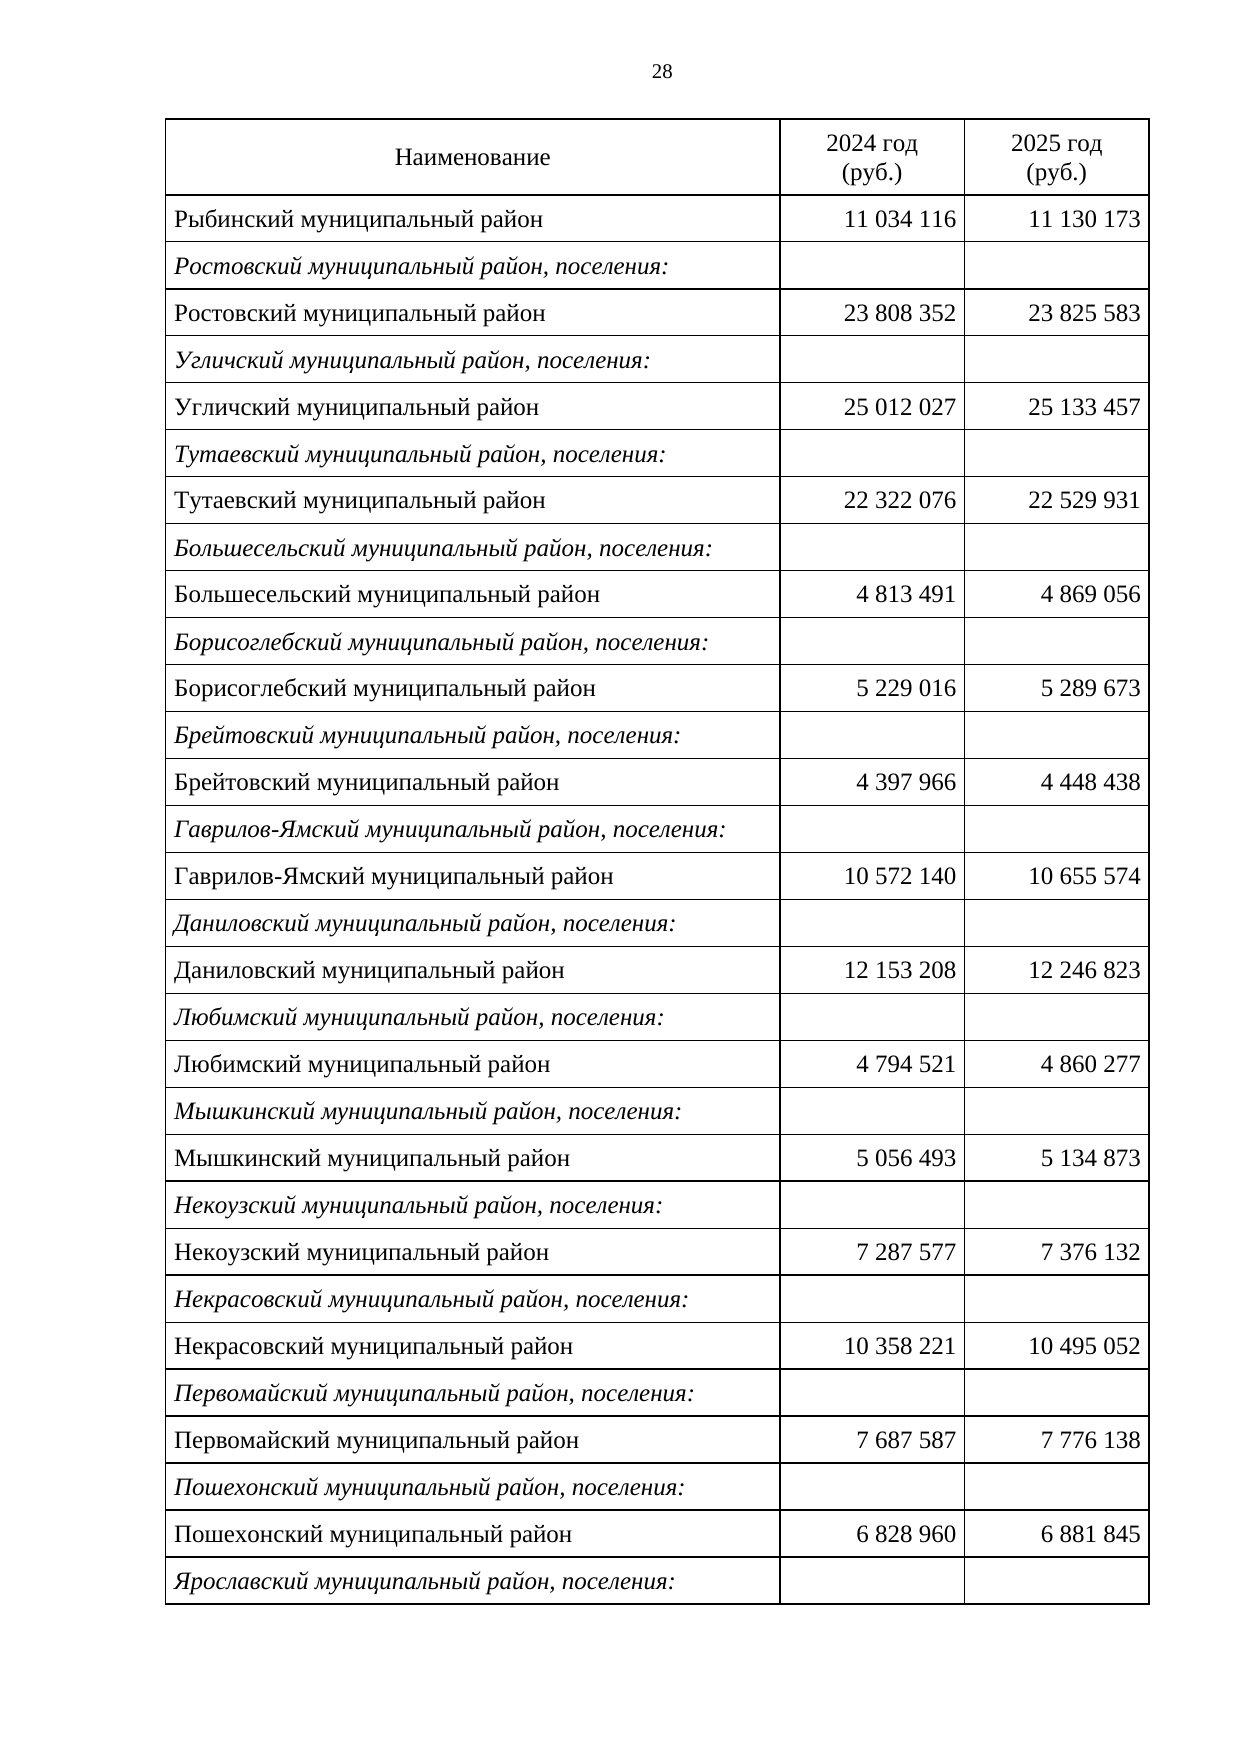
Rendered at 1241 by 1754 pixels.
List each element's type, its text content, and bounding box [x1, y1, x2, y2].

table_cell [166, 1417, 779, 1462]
table_cell Угличский муниципальный район [166, 383, 779, 429]
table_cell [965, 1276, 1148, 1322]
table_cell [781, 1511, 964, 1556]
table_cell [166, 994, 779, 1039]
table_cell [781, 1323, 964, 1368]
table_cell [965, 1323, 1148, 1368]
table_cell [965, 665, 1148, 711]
table_cell [781, 336, 964, 382]
table_cell 22 322 076 [781, 477, 964, 523]
table_cell [965, 430, 1148, 476]
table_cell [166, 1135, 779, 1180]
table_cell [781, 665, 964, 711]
table_cell 23 808 352 [781, 290, 964, 335]
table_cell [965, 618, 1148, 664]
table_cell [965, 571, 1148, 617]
table_cell Тутаевский муниципальный район, поселения: [166, 430, 779, 476]
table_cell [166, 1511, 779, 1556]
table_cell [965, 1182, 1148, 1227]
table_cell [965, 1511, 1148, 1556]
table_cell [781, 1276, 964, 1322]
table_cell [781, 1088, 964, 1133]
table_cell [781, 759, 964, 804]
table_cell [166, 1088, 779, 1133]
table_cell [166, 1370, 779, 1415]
table_cell 25 133 457 [965, 383, 1148, 429]
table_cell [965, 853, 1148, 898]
table_header Наименование [166, 120, 779, 194]
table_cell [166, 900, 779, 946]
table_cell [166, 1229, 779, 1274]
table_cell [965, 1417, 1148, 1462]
table_cell [965, 242, 1148, 288]
table_cell Рыбинский муниципальный район [166, 196, 779, 241]
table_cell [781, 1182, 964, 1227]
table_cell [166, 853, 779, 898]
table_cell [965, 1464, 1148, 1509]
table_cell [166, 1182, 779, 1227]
table_cell 22 529 931 [965, 477, 1148, 523]
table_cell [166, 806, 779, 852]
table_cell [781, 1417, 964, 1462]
table_cell 11 130 173 [965, 196, 1148, 241]
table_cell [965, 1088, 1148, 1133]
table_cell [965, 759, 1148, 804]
table_cell 25 012 027 [781, 383, 964, 429]
table_cell Большесельский муниципальный район [166, 571, 779, 617]
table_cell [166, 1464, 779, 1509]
table_cell Тутаевский муниципальный район [166, 477, 779, 523]
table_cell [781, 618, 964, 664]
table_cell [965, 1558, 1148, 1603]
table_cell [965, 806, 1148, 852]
table_cell [781, 430, 964, 476]
table_cell 23 825 583 [965, 290, 1148, 335]
table_cell 11 034 116 [781, 196, 964, 241]
table_cell Ростовский муниципальный район, поселения: [166, 242, 779, 288]
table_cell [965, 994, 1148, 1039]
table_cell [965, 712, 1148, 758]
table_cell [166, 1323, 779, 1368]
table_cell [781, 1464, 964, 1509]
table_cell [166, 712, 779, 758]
table_cell [781, 242, 964, 288]
table_cell Большесельский муниципальный район, поселения: [166, 524, 779, 570]
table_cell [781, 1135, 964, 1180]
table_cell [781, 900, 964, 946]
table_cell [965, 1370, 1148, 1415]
table_cell Угличский муниципальный район, поселения: [166, 336, 779, 382]
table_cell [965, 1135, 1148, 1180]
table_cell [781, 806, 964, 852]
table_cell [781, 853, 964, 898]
table_cell Ростовский муниципальный район [166, 290, 779, 335]
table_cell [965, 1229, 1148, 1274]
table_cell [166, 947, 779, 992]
table_header 2024 год (руб.) [781, 120, 964, 194]
table_cell [965, 524, 1148, 570]
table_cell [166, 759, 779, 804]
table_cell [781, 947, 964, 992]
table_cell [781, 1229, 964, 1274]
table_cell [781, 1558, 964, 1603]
table_cell 4 813 491 [781, 571, 964, 617]
table_cell [965, 336, 1148, 382]
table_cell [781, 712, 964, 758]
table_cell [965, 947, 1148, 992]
table_header 2025 год (руб.) [965, 120, 1148, 194]
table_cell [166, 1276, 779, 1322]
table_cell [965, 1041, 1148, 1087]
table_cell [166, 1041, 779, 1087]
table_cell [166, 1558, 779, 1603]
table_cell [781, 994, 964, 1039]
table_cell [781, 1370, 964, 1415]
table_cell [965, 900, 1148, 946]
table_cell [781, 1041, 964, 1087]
table_cell [781, 524, 964, 570]
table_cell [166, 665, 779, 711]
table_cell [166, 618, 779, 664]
